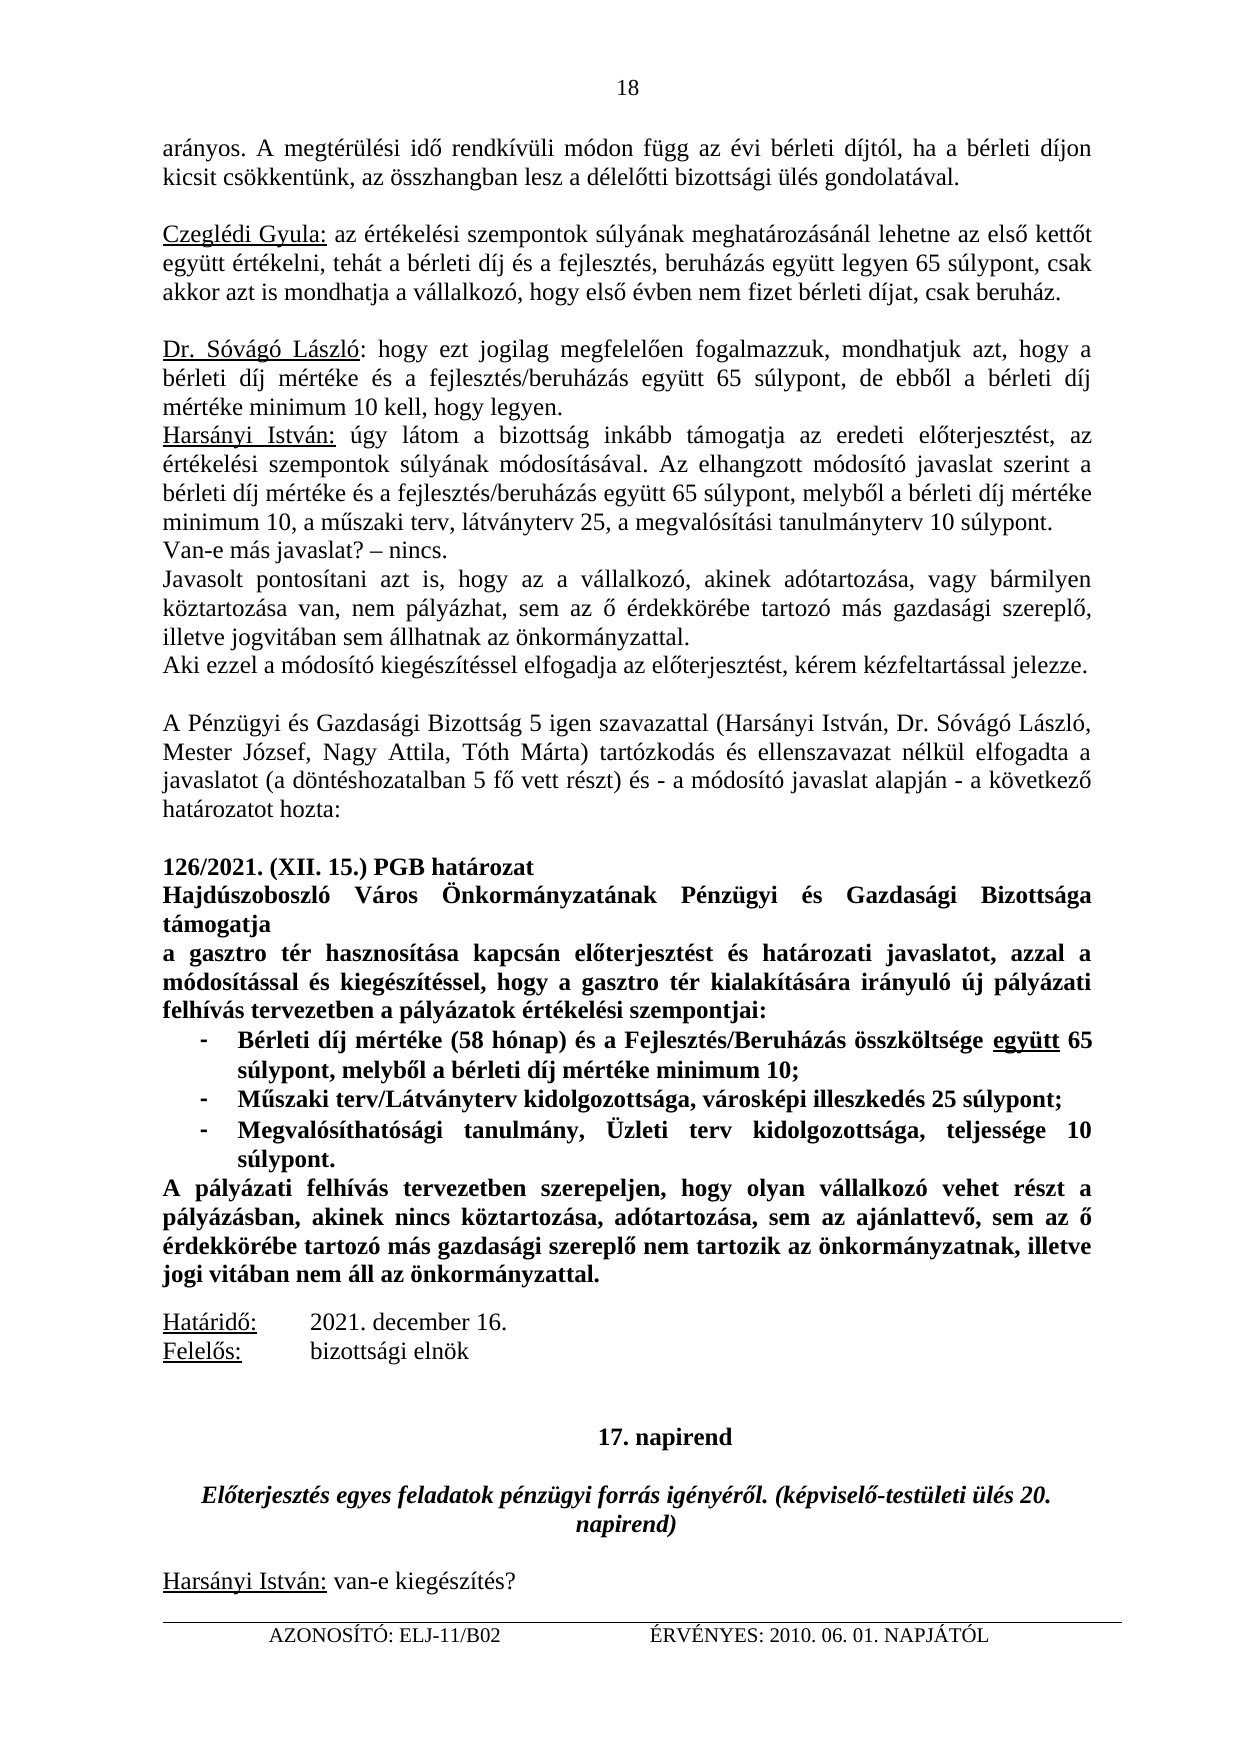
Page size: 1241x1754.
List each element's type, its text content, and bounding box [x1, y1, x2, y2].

text Aki ezzel a módosító kiegészítéssel elfogadja az előterjesztést, kérem kézfeltartással jelezze. [162, 650, 1093, 679]
text Hajdúszoboszló Város Önkormányzatának Pénzügyi és Gazdasági Bizottsága támogatja [162, 880, 1093, 938]
list Megvalósíthatósági tanulmány, Üzleti terv kidolgozottsága, teljessége 10 súlypont. [200, 1114, 1093, 1173]
text A pályázati felhívás tervezetben szerepeljen, hogy olyan vállalkozó vehet részt a pályázásban, akinek nincs köztartozása, adótartozása, sem az ajánlattevő, sem az ő érdekkörébe tartozó más gazdasági szereplő nem tartozik az önkormányzatnak, illetve jogi vitában nem áll az önkormányzattal. [162, 1173, 1093, 1288]
text Előterjesztés egyes feladatok pénzügyi forrás igényéről. (képviselő-testületi ülés 20. napirend) [162, 1480, 1093, 1537]
text Dr. Sóvágó László: hogy ezt jogilag megfelelően fogalmazzuk, mondhatjuk azt, hogy a bérleti díj mértéke és a fejlesztés/beruházás együtt 65 súlypont, de ebből a bérleti díj mértéke minimum 10 kell, hogy legyen. [162, 334, 1093, 420]
text Határidő: 2021. december 16. [162, 1307, 1093, 1336]
text a gasztro tér hasznosítása kapcsán előterjesztést és határozati javaslatot, azzal a módosítással és kiegészítéssel, hogy a gasztro tér kialakítására irányuló új pályázati felhívás tervezetben a pályázatok értékelési szempontjai: [162, 938, 1093, 1024]
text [162, 133, 1093, 190]
text A Pénzügyi és Gazdasági Bizottság 5 igen szavazattal (Harsányi István, Dr. Sóvágó László, Mester József, Nagy Attila, Tóth Márta) tartózkodás és ellenszavazat nélkül elfogadta a javaslatot (a döntéshozatalban 5 fő vett részt) és - a módosító javaslat alapján - a következő határozatot hozta: [162, 708, 1093, 823]
text Van-e más javaslat? – nincs. [162, 535, 1093, 564]
text Felelős: bizottsági elnök [162, 1336, 1093, 1365]
text Harsányi István: van-e kiegészítés? [162, 1566, 1093, 1595]
list napirend [237, 1422, 1093, 1451]
list Bérleti díj mértéke (58 hónap) és a Fejlesztés/Beruházás összköltsége együtt 65 súlypont, melyből a bérleti díj mértéke minimum 10; [200, 1024, 1093, 1083]
list Műszaki terv/Látványterv kidolgozottsága, városképi illeszkedés 25 súlypont; [200, 1083, 1093, 1114]
text Harsányi István: úgy látom a bizottság inkább támogatja az eredeti előterjesztést, az értékelési szempontok súlyának módosításával. Az elhangzott módosító javaslat szerint a bérleti díj mértéke és a fejlesztés/beruházás együtt 65 súlypont, melyből a bérleti díj mértéke minimum 10, a műszaki terv, látványterv 25, a megvalósítási tanulmányterv 10 súlypont. [162, 420, 1093, 535]
text Czeglédi Gyula: az értékelési szempontok súlyának meghatározásánál lehetne az első kettőt együtt értékelni, tehát a bérleti díj és a fejlesztés, beruházás együtt legyen 65 súlypont, csak akkor azt is mondhatja a vállalkozó, hogy első évben nem fizet bérleti díjat, csak beruház. [162, 219, 1093, 305]
text Javasolt pontosítani azt is, hogy az a vállalkozó, akinek adótartozása, vagy bármilyen köztartozása van, nem pályázhat, sem az ő érdekkörébe tartozó más gazdasági szereplő, illetve jogvitában sem állhatnak az önkormányzattal. [162, 564, 1093, 650]
text 126/2021. (XII. 15.) PGB határozat [162, 852, 1093, 880]
